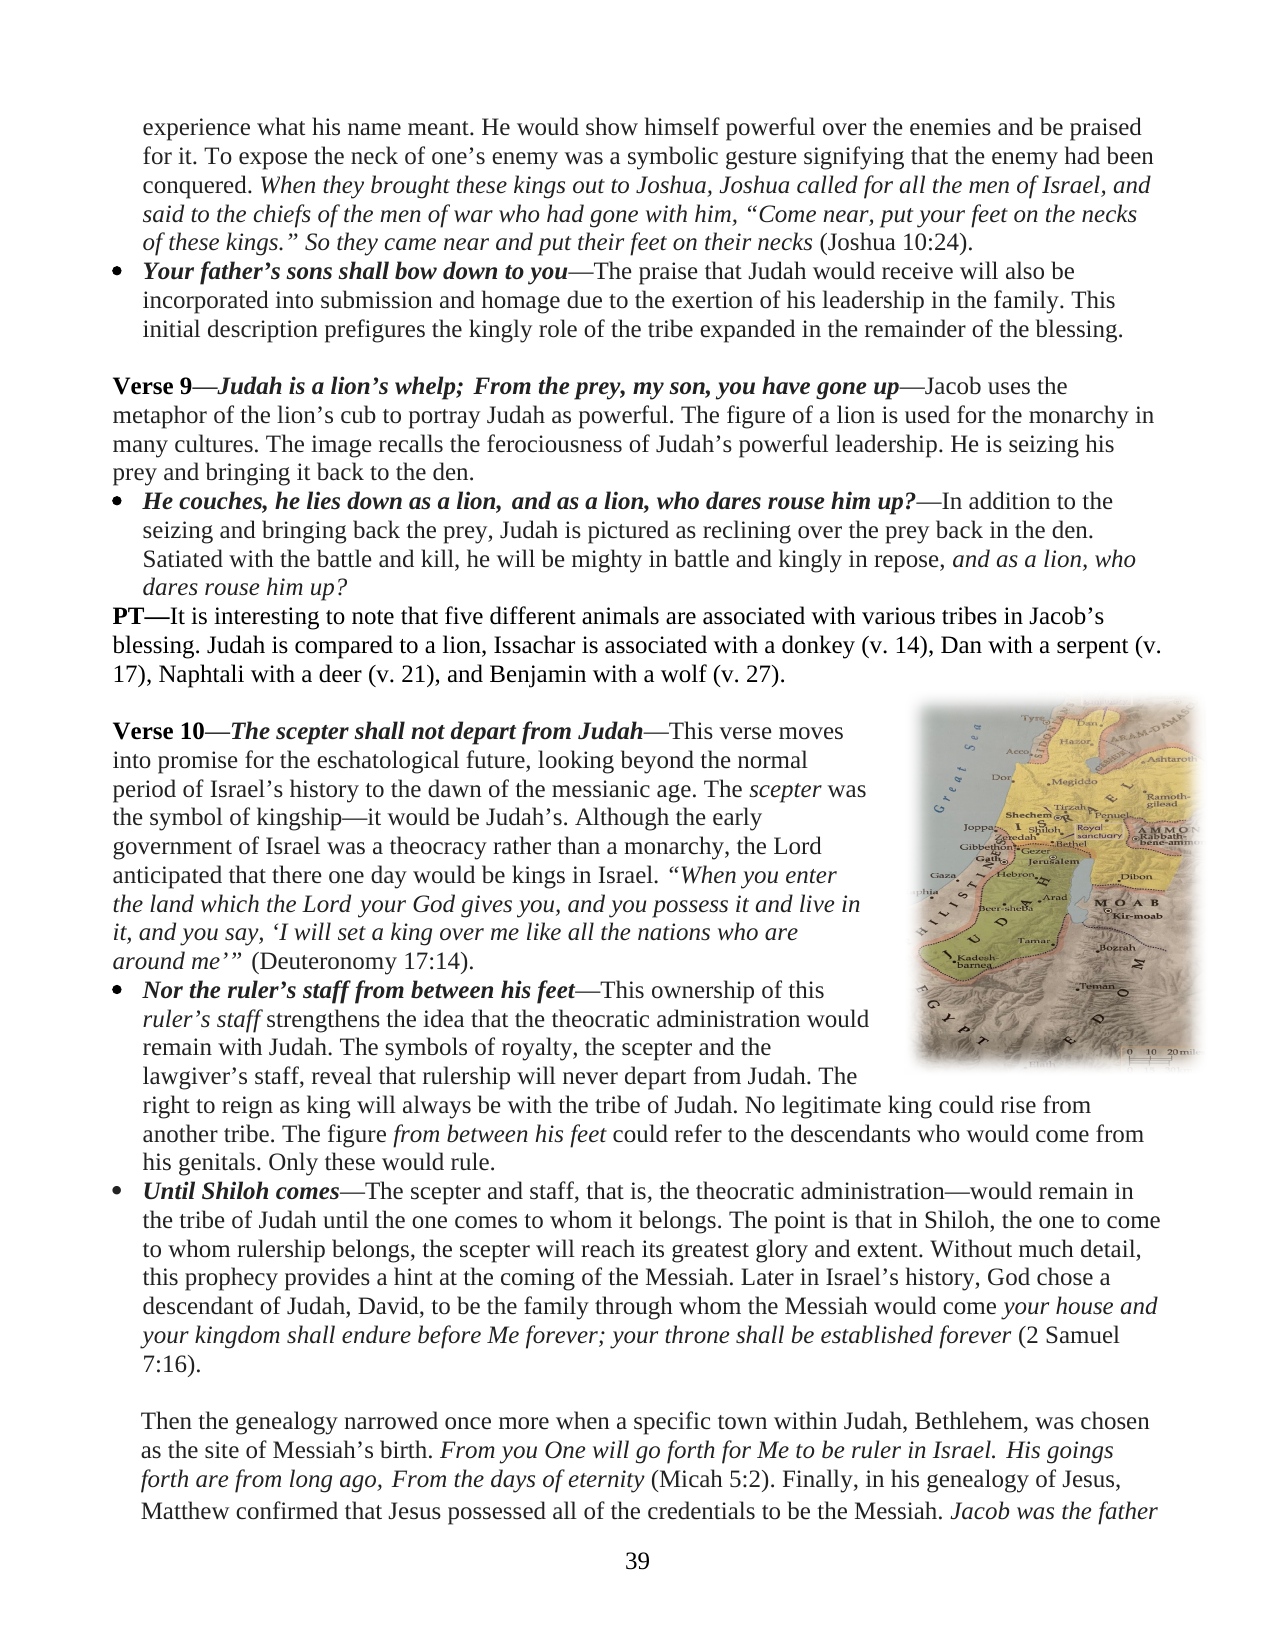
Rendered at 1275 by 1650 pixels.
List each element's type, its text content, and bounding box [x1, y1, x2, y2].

text Verse 10—The scepter shall not depart from Judah—This verse moves into promise for the eschatological future, looking beyond the normal period of Israel’s history to the dawn of the messianic age. The scepter was the symbol of kingship—it would be Judah’s. Although the early government of Israel was a theocracy rather than a monarchy, the Lord anticipated that there one day would be kings in Israel. “When you enter the land which the Lord your God gives you, and you possess it and live in it, and you say, ‘I will set a king over me like all the nations who are around me’” (Deuteronomy 17:14). [112, 716, 908, 975]
list Nor the ruler’s staff from between his feet—This ownership of this ruler’s staff strengthens the idea that the theocratic administration would remain with Judah. The symbols of royalty, the scepter and the lawgiver’s staff, reveal that rulership will never depart from Judah. The right to reign as king will always be with the tribe of Judah. No legitimate king could rise from another tribe. The figure from between his feet could refer to the descendants who would come from his genitals. Only these would rule. [112, 975, 1162, 1176]
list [112, 112, 1162, 256]
picture [931, 716, 1182, 1050]
list Until Shiloh comes—The scepter and staff, that is, the theocratic administration—would remain in the tribe of Judah until the one comes to whom it belongs. The point is that in Shiloh, the one to come to whom rulership belongs, the scepter will reach its greatest glory and extent. Without much detail, this prophecy provides a hint at the coming of the Messiah. Later in Israel’s history, God chose a descendant of Judah, David, to be the family through whom the Messiah would come your house and your kingdom shall endure before Me forever; your throne shall be established forever (2 Samuel 7:16). [112, 1176, 1162, 1377]
list He couches, he lies down as a lion, and as a lion, who dares rouse him up?—In addition to the seizing and bringing back the prey, Judah is pictured as reclining over the prey back in the den. Satiated with the battle and kill, he will be mighty in battle and kingly in repose, and as a lion, who dares rouse him up? [112, 486, 1162, 601]
text Verse 9—Judah is a lion’s whelp; From the prey, my son, you have gone up—Jacob uses the metaphor of the lion’s cub to portray Judah as powerful. The figure of a lion is used for the monarchy in many cultures. The image recalls the ferociousness of Judah’s powerful leadership. He is seizing his prey and bringing it back to the den. [112, 371, 1162, 486]
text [141, 1406, 1162, 1527]
text PT—It is interesting to note that five different animals are associated with various tribes in Jacob’s blessing. Judah is compared to a lion, Issachar is associated with a donkey (v. 14), Dan with a serpent (v. 17), Naphtali with a deer (v. 21), and Benjamin with a wolf (v. 27). [112, 601, 1162, 687]
list Your father’s sons shall bow down to you—The praise that Judah would receive will also be incorporated into submission and homage due to the exertion of his leadership in the family. This initial description prefigures the kingly role of the tribe expanded in the remainder of the blessing. [112, 256, 1162, 342]
